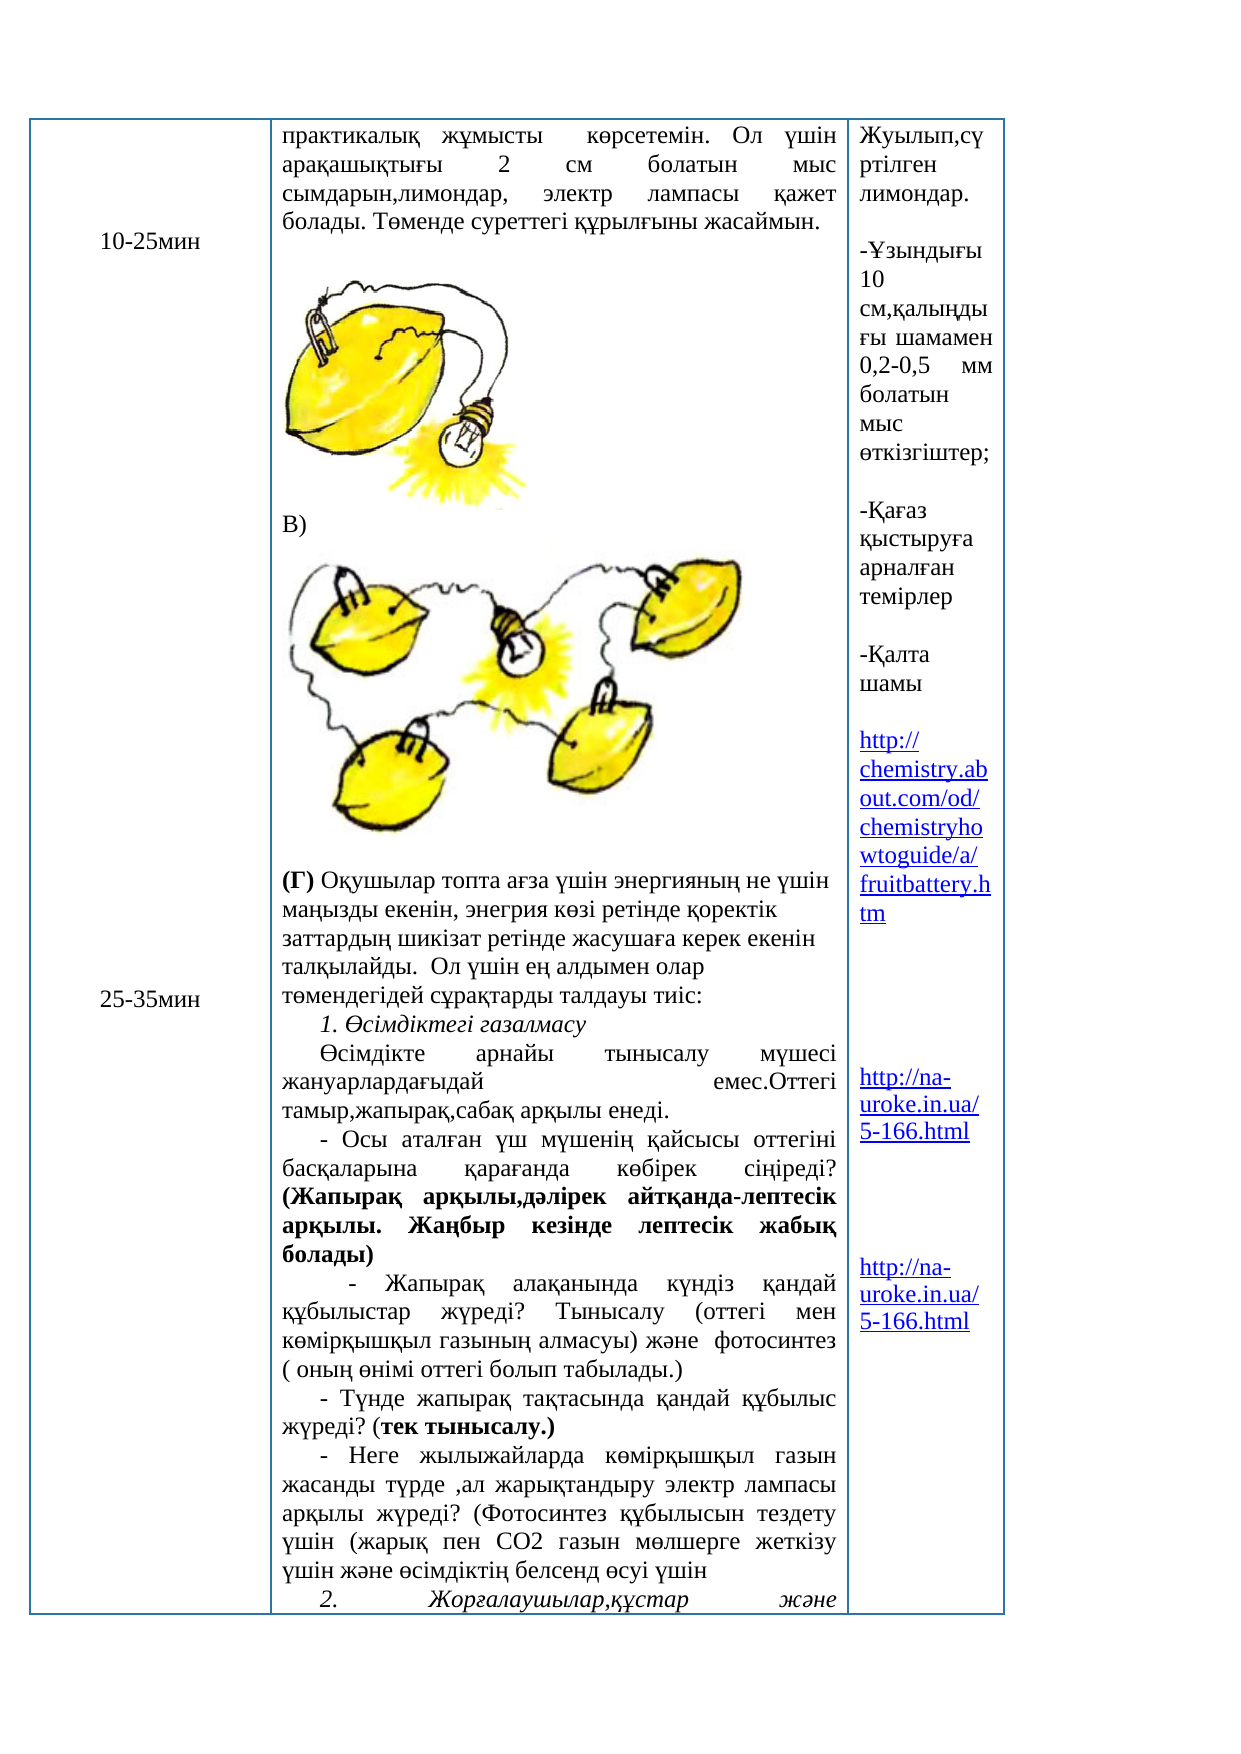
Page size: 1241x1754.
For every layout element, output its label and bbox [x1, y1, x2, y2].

table_cell [272, 120, 847, 1613]
picture [281, 538, 751, 837]
picture [281, 263, 528, 510]
table_cell [31, 120, 270, 1613]
table_cell [849, 120, 1003, 1613]
